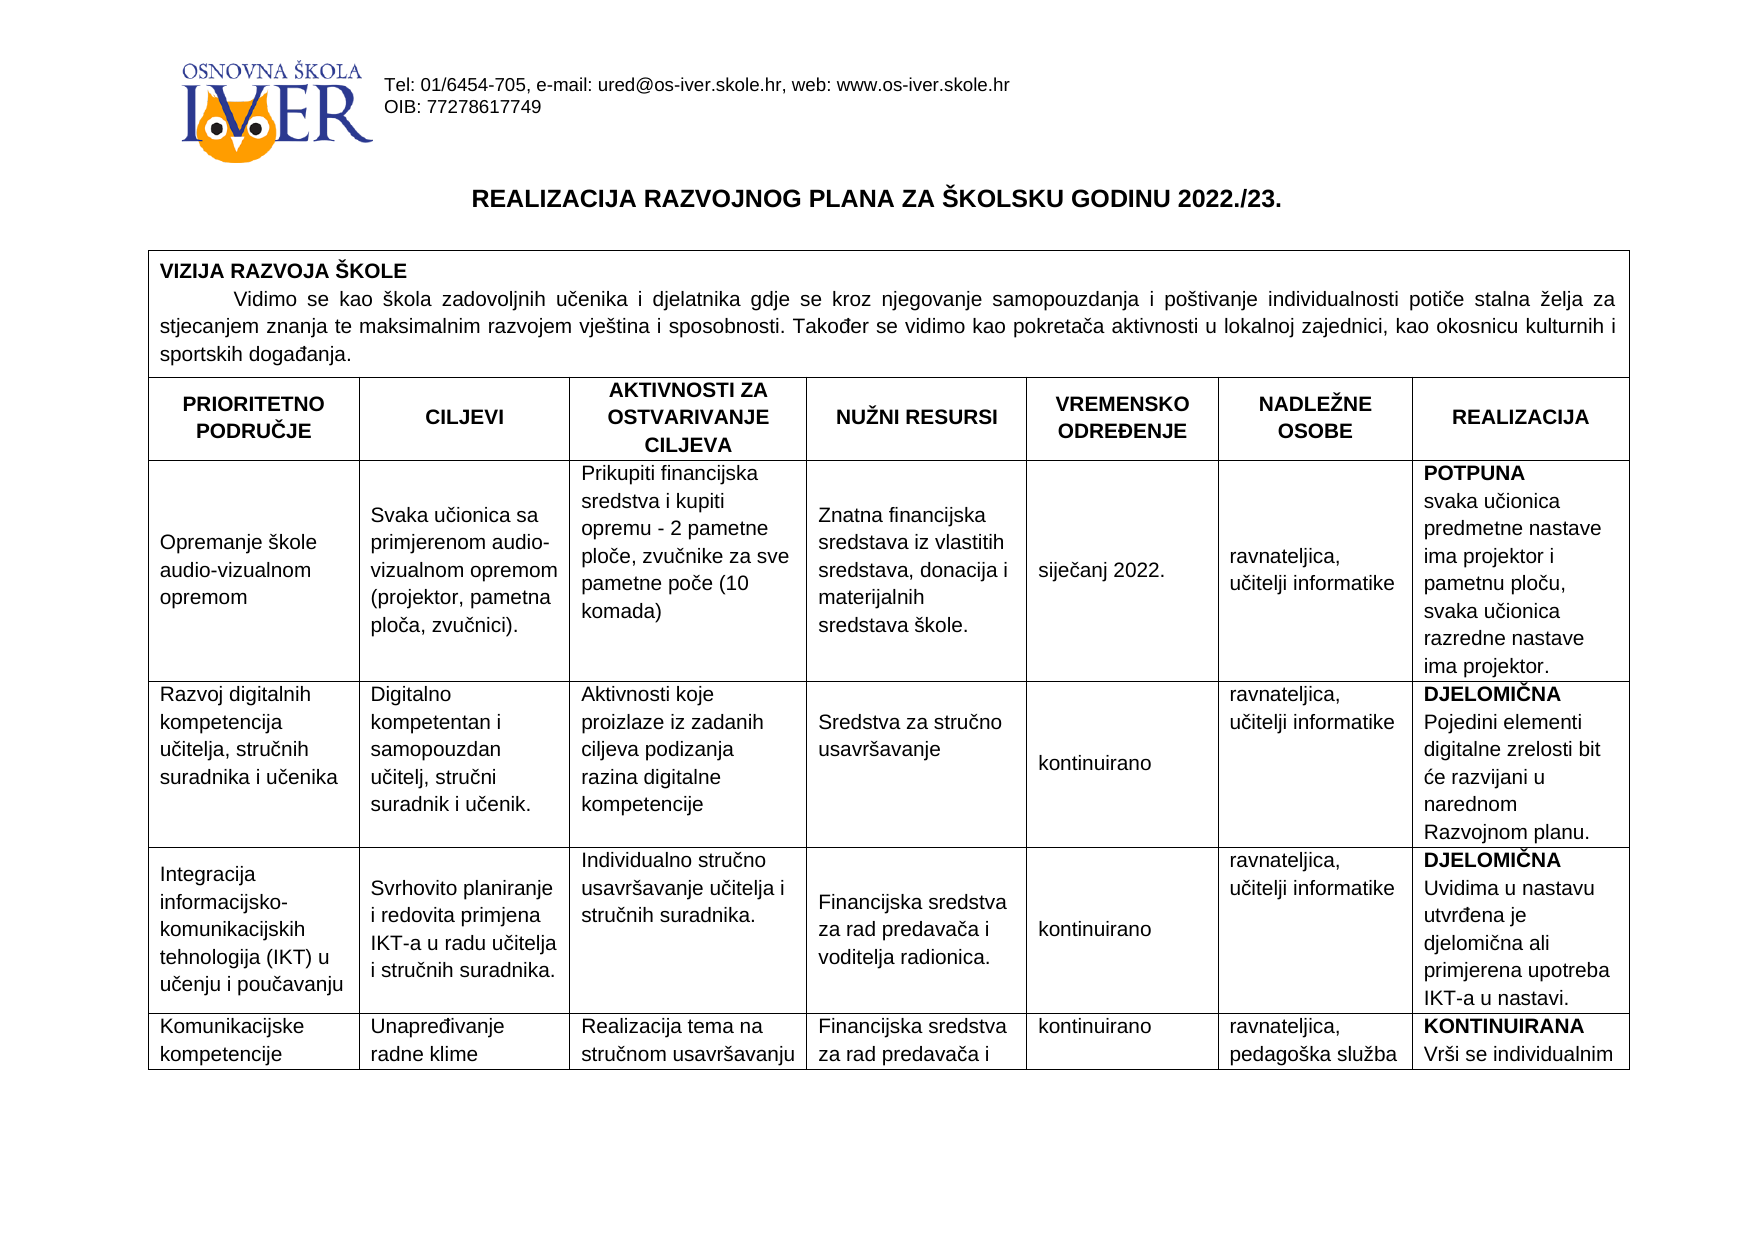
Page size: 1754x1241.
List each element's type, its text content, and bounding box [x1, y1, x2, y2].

table_cell NADLEŽNE OSOBE [1219, 378, 1412, 460]
table_cell Financijska sredstva za rad predavača i voditelja radionica. [807, 848, 1026, 1013]
table_cell NUŽNI RESURSI [807, 378, 1026, 460]
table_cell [149, 1014, 359, 1069]
table_cell AKTIVNOSTI ZA OSTVARIVANJE CILJEVA [570, 378, 806, 460]
table_cell Digitalno kompetentan i samopouzdan učitelj, stručni suradnik i učenik. [360, 682, 569, 847]
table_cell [570, 1014, 806, 1069]
table_cell PRIORITETNO PODRUČJE [149, 378, 359, 460]
table_cell Prikupiti financijska sredstva i kupiti opremu - 2 pametne ploče, zvučnike za sve pametne poče (10 komada) [570, 461, 806, 681]
table_cell Svrhovito planiranje i redovita primjena IKT-a u radu učitelja i stručnih suradnika. [360, 848, 569, 1013]
table_cell kontinuirano [1027, 848, 1218, 1013]
table_cell Integracija informacijsko-komunikacijskih tehnologija (IKT) u učenju i poučavanju [149, 848, 359, 1013]
table_cell Sredstva za stručno usavršavanje [807, 682, 1026, 847]
table_cell kontinuirano [1027, 1014, 1218, 1069]
table_cell siječanj 2022. [1027, 461, 1218, 681]
table_cell Individualno stručno usavršavanje učitelja i stručnih suradnika. [570, 848, 806, 1013]
table_cell DJELOMIČNA Uvidima u nastavu utvrđena je djelomična ali primjerena upotreba IKT-a u nastavi. [1413, 848, 1629, 1013]
table_cell CILJEVI [360, 378, 569, 460]
table_cell Aktivnosti koje proizlaze iz zadanih ciljeva podizanja razina digitalne kompetencije [570, 682, 806, 847]
picture [181, 60, 373, 163]
table_cell kontinuirano [1027, 682, 1218, 847]
table_cell POTPUNA svaka učionica predmetne nastave ima projektor i pametnu ploču, svaka učionica razredne nastave ima projektor. [1413, 461, 1629, 681]
table_cell ravnateljica, učitelji informatike [1219, 682, 1412, 847]
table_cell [1413, 1014, 1629, 1069]
table_cell DJELOMIČNA Pojedini elementi digitalne zrelosti bit će razvijani u narednom Razvojnom planu. [1413, 682, 1629, 847]
table_cell ravnateljica, učitelji informatike [1219, 461, 1412, 681]
table_cell Opremanje škole audio-vizualnom opremom [149, 461, 359, 681]
text REALIZACIJA RAZVOJNOG PLANA ZA ŠKOLSKU GODINU 2022./23. [148, 184, 1606, 213]
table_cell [807, 1014, 1026, 1069]
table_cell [360, 1014, 569, 1069]
table_cell ravnateljica, učitelji informatike [1219, 848, 1412, 1013]
table_cell Znatna financijska sredstava iz vlastitih sredstava, donacija i materijalnih sredstava škole. [807, 461, 1026, 681]
table_cell Svaka učionica sa primjerenom audio-vizualnom opremom (projektor, pametna ploča, zvučnici). [360, 461, 569, 681]
table_header VIZIJA RAZVOJA ŠKOLE Vidimo se kao škola zadovoljnih učenika i djelatnika gdje se kroz njegovanje samopouzdanja i poštivanje individualnosti potiče stalna želja za stjecanjem znanja te maksimalnim razvojem vještina i sposobnosti. Također se vidimo kao pokretača aktivnosti u lokalnoj zajednici, kao okosnicu kulturnih i sportskih događanja. [149, 251, 1629, 377]
table_cell Razvoj digitalnih kompetencija učitelja, stručnih suradnika i učenika [149, 682, 359, 847]
table_cell VREMENSKO ODREĐENJE [1027, 378, 1218, 460]
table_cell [1219, 1014, 1412, 1069]
table_cell REALIZACIJA [1413, 378, 1629, 460]
